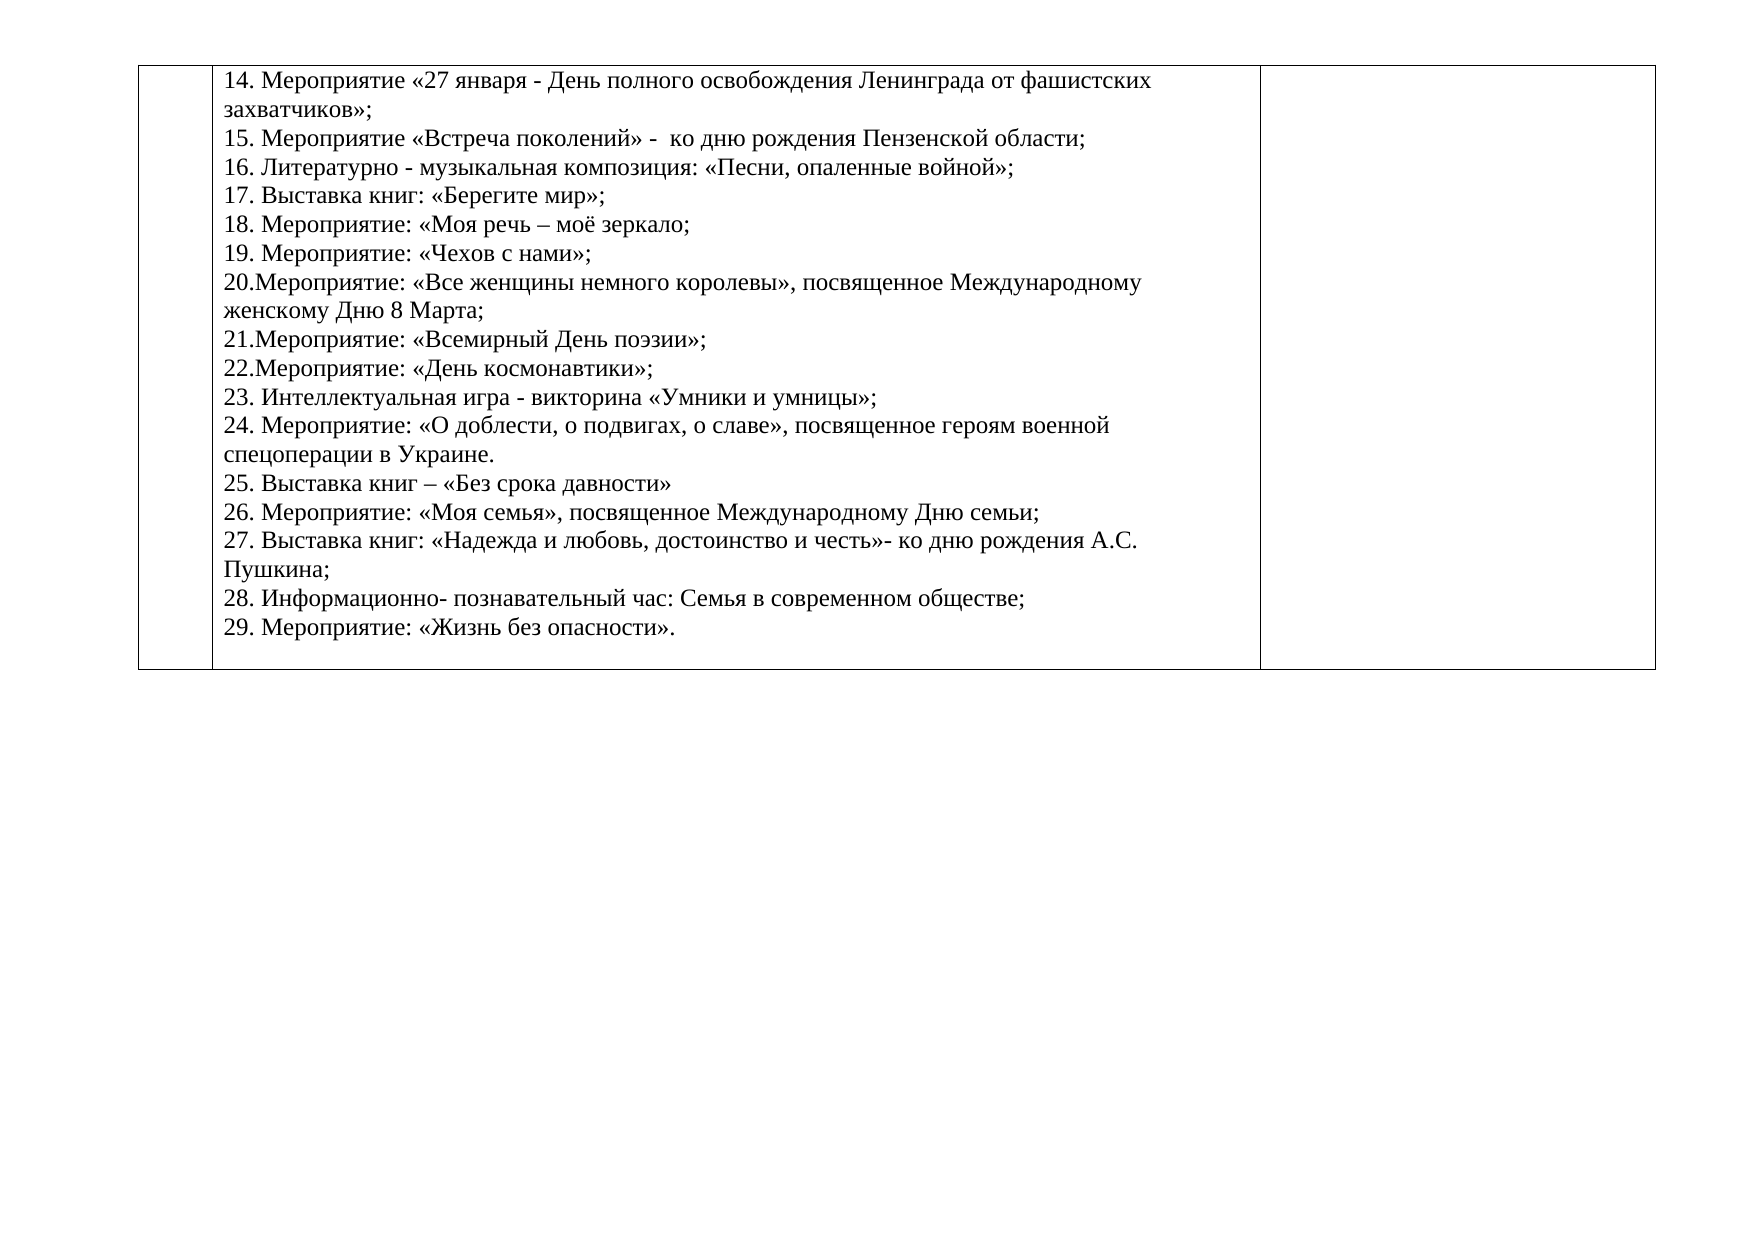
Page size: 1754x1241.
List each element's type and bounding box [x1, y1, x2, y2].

table_cell [139, 66, 212, 669]
table_cell [1261, 66, 1655, 669]
table_cell [213, 66, 1260, 669]
